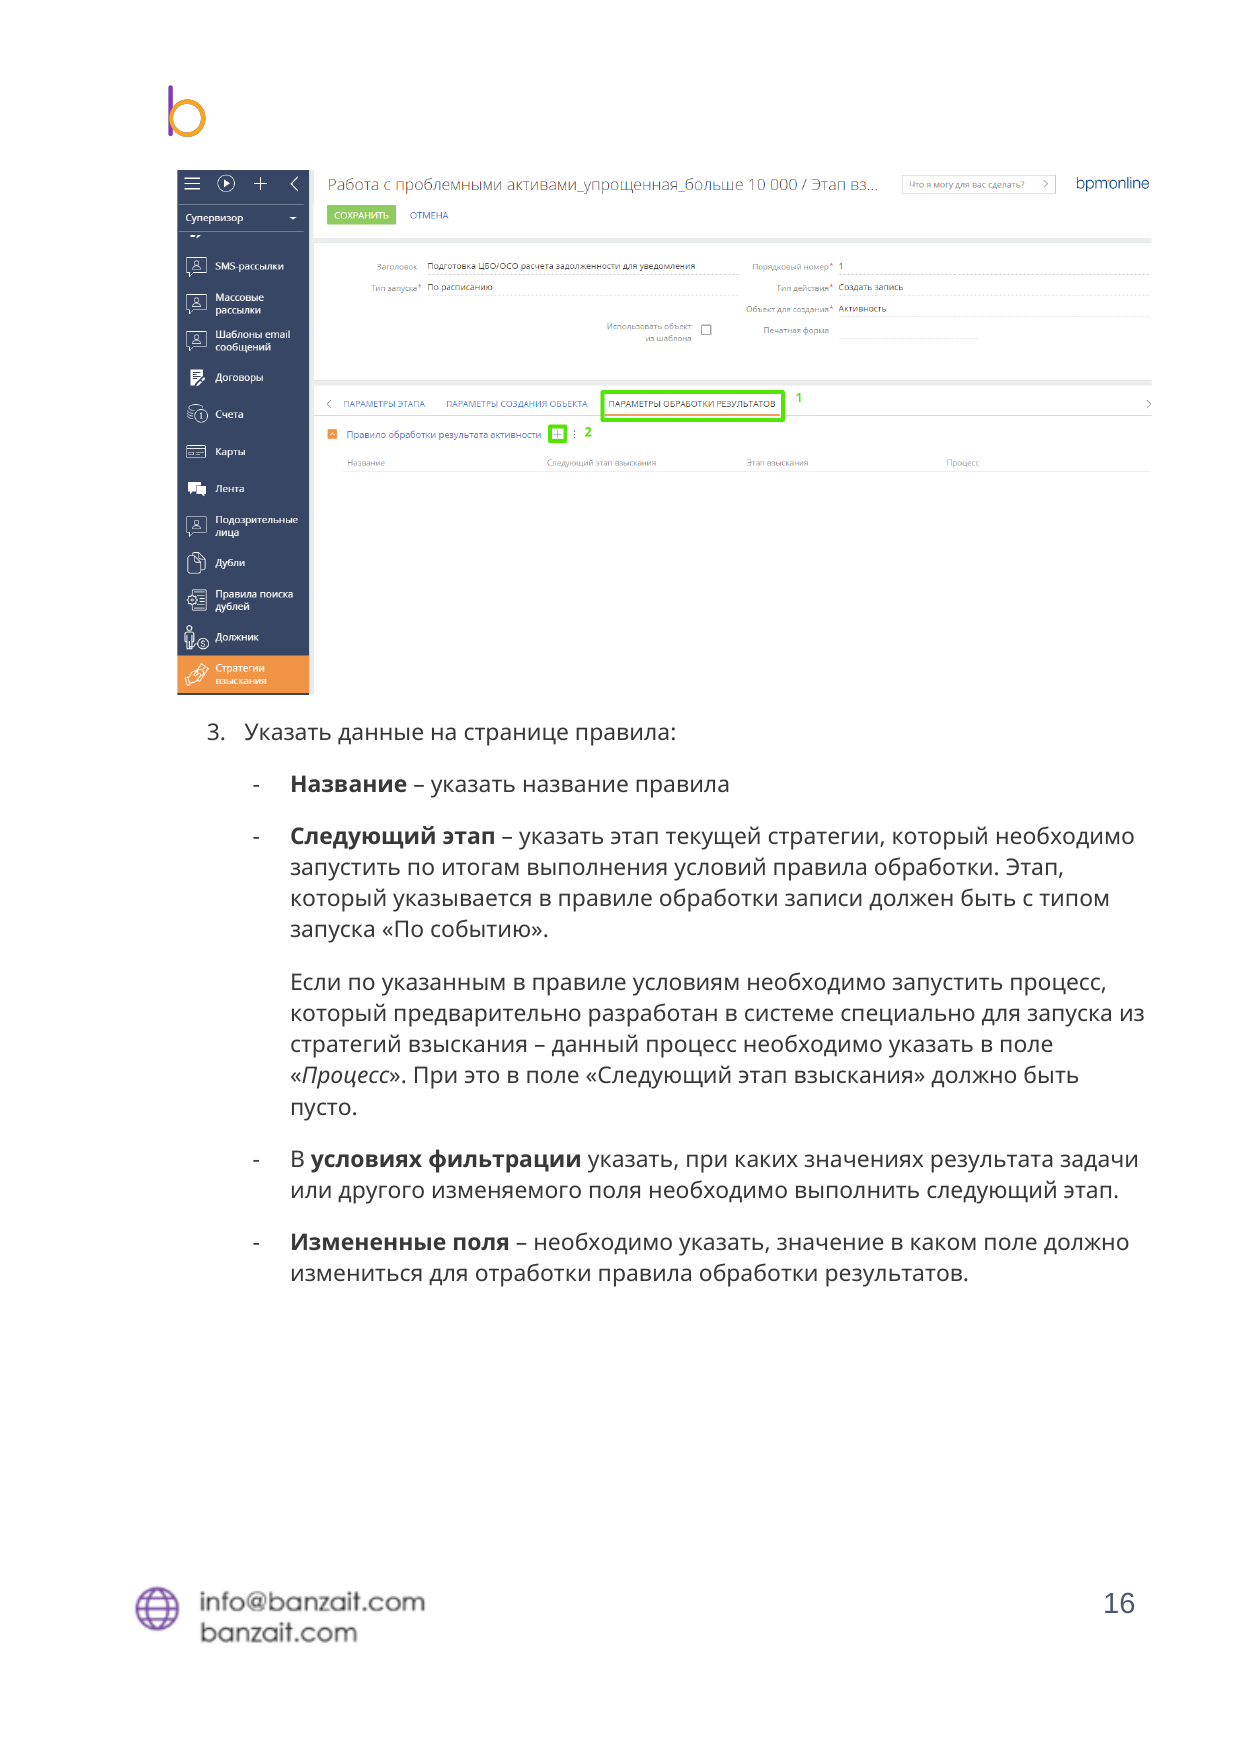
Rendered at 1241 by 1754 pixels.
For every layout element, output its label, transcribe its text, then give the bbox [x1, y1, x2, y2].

picture [118, 1576, 572, 1660]
picture [147, 73, 224, 150]
list Измененные поля – необходимо указать, значение в каком поле должно измениться для отработки правила обработки результатов. [252, 1226, 1152, 1288]
text Если по указанным в правиле условиям необходимо запустить процесс, который предварительно разработан в системе специально для запуска из стратегий взыскания – данный процесс необходимо указать в поле «Процесс». При это в поле «Следующий этап взыскания» должно быть пусто. [290, 965, 1152, 1122]
list В условиях фильтрации указать, при каких значениях результата задачи или другого изменяемого поля необходимо выполнить следующий этап. [252, 1142, 1152, 1205]
list Следующий этап – указать этап текущей стратегии, который необходимо запустить по итогам выполнения условий правила обработки. Этап, который указывается в правиле обработки записи должен быть с типом запуска «По событию». [252, 819, 1152, 944]
list Название – указать название правила [252, 767, 1152, 799]
list Указать данные на странице правила: [207, 715, 1152, 747]
picture [177, 170, 1152, 695]
